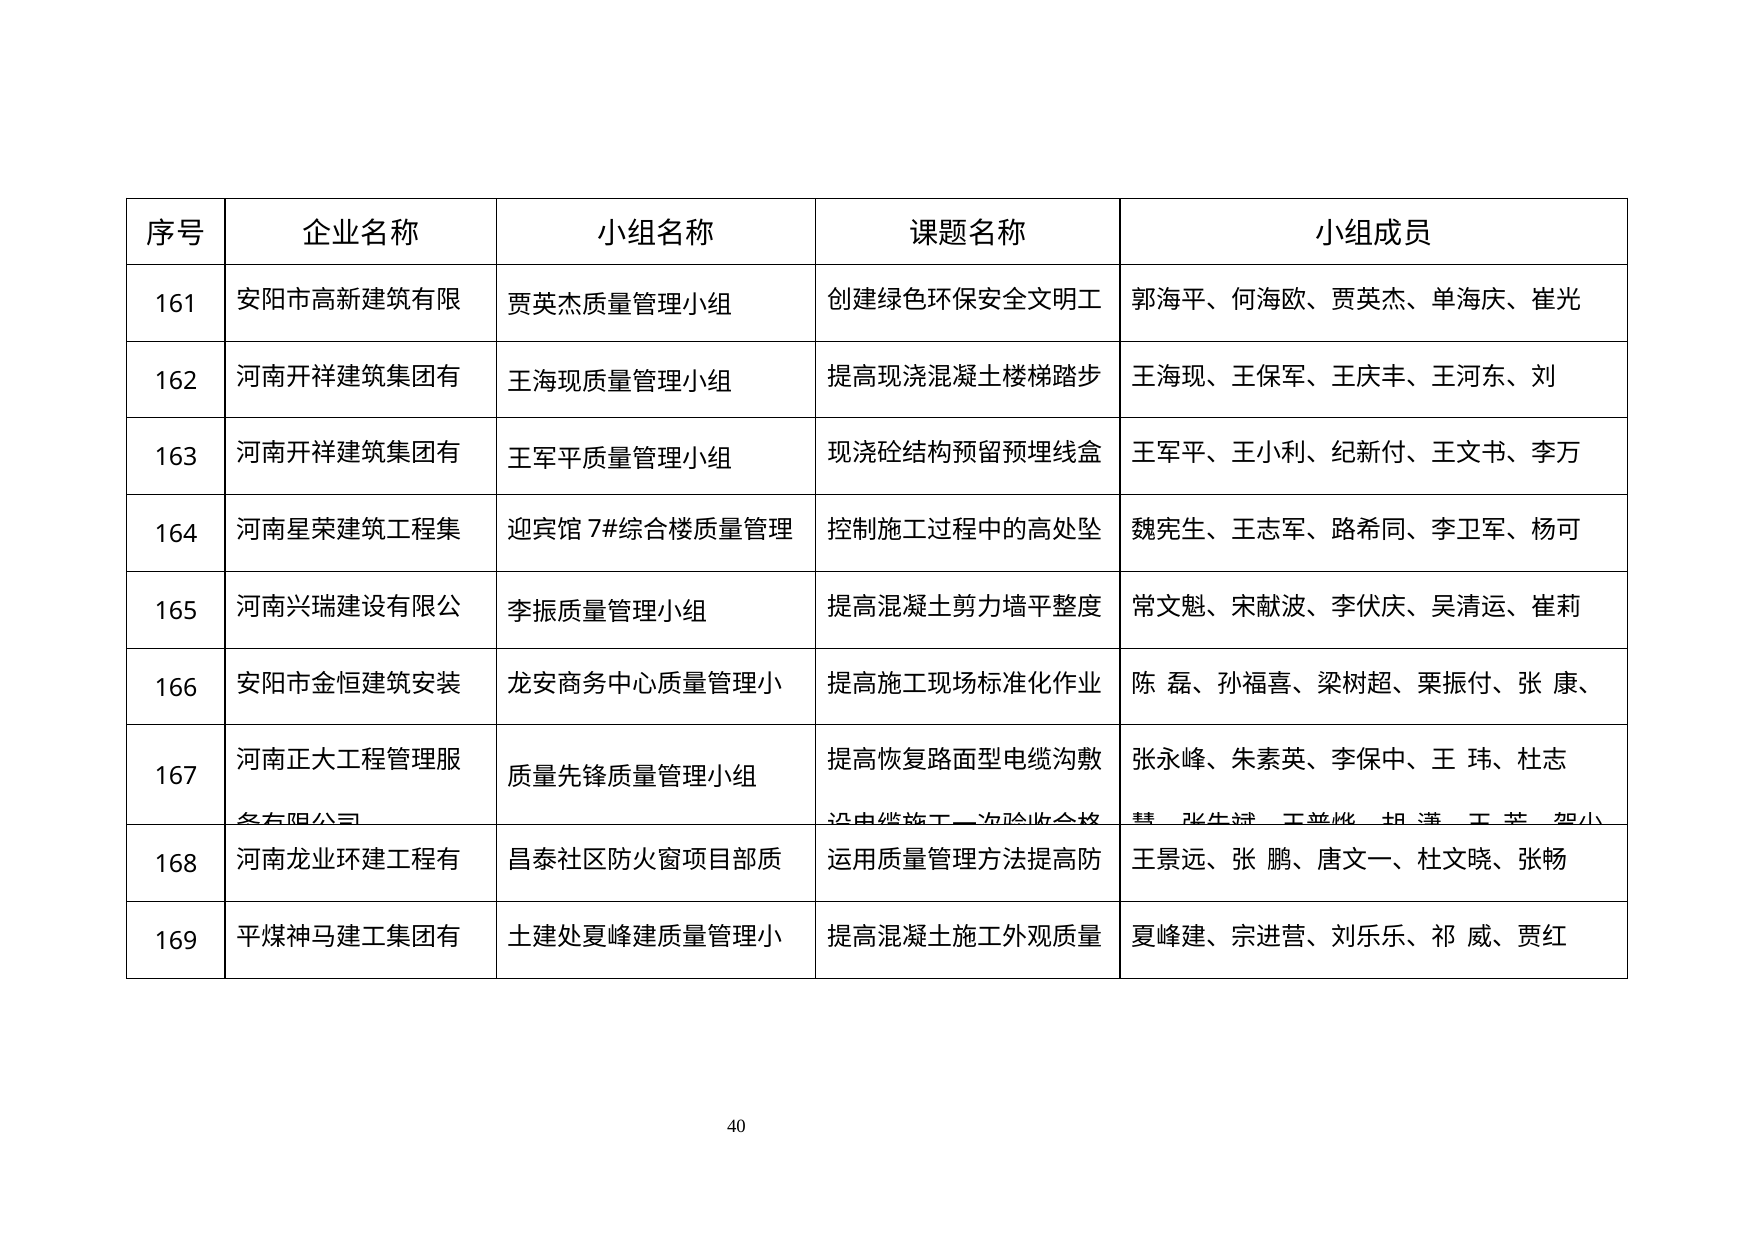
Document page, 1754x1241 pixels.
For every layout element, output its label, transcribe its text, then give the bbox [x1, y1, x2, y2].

table_cell 河南兴瑞建设有限公司 [226, 572, 496, 648]
table_header 序号 [127, 199, 224, 264]
table_cell 166 [127, 649, 224, 724]
table_cell 魏宪生、王志军、路希同、李卫军、杨可红、王秀芳、武建国、吴利锋 [1121, 495, 1627, 571]
table_cell 李振质量管理小组 [497, 572, 815, 648]
table_cell 提高混凝土剪力墙平整度及垂直度合格率 [816, 572, 1119, 648]
table_cell 现浇砼结构预留预埋线盒施工质量控制 [816, 418, 1119, 494]
table_cell 郭海平、何海欧、贾英杰、单海庆、崔光华、王旭亮、王亚峰、高 楹 [1121, 265, 1627, 341]
table_cell 陈 磊、孙福喜、梁树超、栗振付、张 康、张忠强、张 冰、朱艳玲 [1121, 649, 1627, 724]
table_cell 提高现浇混凝土楼梯踏步施工合格率 [816, 342, 1119, 417]
table_cell 王军平质量管理小组 [497, 418, 815, 494]
table_cell 河南星荣建筑工程集团有限公司 [226, 495, 496, 571]
table_cell 质量先锋质量管理小组 [497, 725, 815, 824]
table_cell 龙安商务中心质量管理小组 [497, 649, 815, 724]
table_cell 河南龙业环建工程有限公司 [226, 825, 496, 901]
table_cell 平煤神马建工集团有限公司 [226, 902, 496, 978]
table_cell 运用质量管理方法提高防火窗施工质量 [816, 825, 1119, 901]
table_cell 王海现质量管理小组 [497, 342, 815, 417]
table_cell 提高施工现场标准化作业合格率 [816, 649, 1119, 724]
table_cell 提高混凝土施工外观质量一次合格率 [816, 902, 1119, 978]
table_cell 河南开祥建筑集团有限公司 [226, 418, 496, 494]
table_cell 王景远、张 鹏、唐文一、杜文晓、张畅畅、任 龙、李 慧、胡红科、景修杰 [1121, 825, 1627, 901]
table_cell 控制施工过程中的高处坠落 [816, 495, 1119, 571]
table_cell 河南正大工程管理服务有限公司 [226, 725, 496, 824]
table_cell 昌泰社区防火窗项目部质量管理小组 [497, 825, 815, 901]
table_cell 167 [127, 725, 224, 824]
table_header 课题名称 [816, 199, 1119, 264]
table_cell 168 [127, 825, 224, 901]
table_cell 夏峰建、宗进营、刘乐乐、祁 威、贾红强、于金燕、柴长坡、张 勇、赵文佳、常欢欢 [1121, 902, 1627, 978]
table_cell 贾英杰质量管理小组 [497, 265, 815, 341]
table_cell 迎宾馆7#综合楼质量管理小组 [497, 495, 815, 571]
table_header 小组名称 [497, 199, 815, 264]
table_cell 常文魁、宋献波、李伏庆、吴清运、崔莉莉、吕明洁、李 振、刘晓燕、牛亚敏、刘 萌 [1121, 572, 1627, 648]
table_cell 161 [127, 265, 224, 341]
table_cell 河南开祥建筑集团有限公司 [226, 342, 496, 417]
table_cell 169 [127, 902, 224, 978]
table_header 企业名称 [226, 199, 496, 264]
table_cell 163 [127, 418, 224, 494]
table_cell 164 [127, 495, 224, 571]
table_cell 王军平、王小利、纪新付、王文书、李万军、徐青丰、徐建国、王平周、王智亮 [1121, 418, 1627, 494]
table_cell 土建处夏峰建质量管理小组 [497, 902, 815, 978]
table_cell 安阳市高新建筑有限责任公司 [226, 265, 496, 341]
table_cell 165 [127, 572, 224, 648]
table_cell 提高恢复路面型电缆沟敷设电缆施工一次验收合格率 [816, 725, 1119, 824]
table_cell 创建绿色环保安全文明工地 [816, 265, 1119, 341]
table_header 小组成员 [1121, 199, 1627, 264]
table_cell 162 [127, 342, 224, 417]
table_cell 王海现、王保军、王庆丰、王河东、刘 帅、王智宇、刘慧君、王平周、李志国 [1121, 342, 1627, 417]
table_cell 张永峰、朱素英、李保中、王 玮、杜志慧、张先斌、王普烨、胡 潇、王 芳、贺少博 [1121, 725, 1627, 824]
table_cell 安阳市金恒建筑安装有限责任公司 [226, 649, 496, 724]
